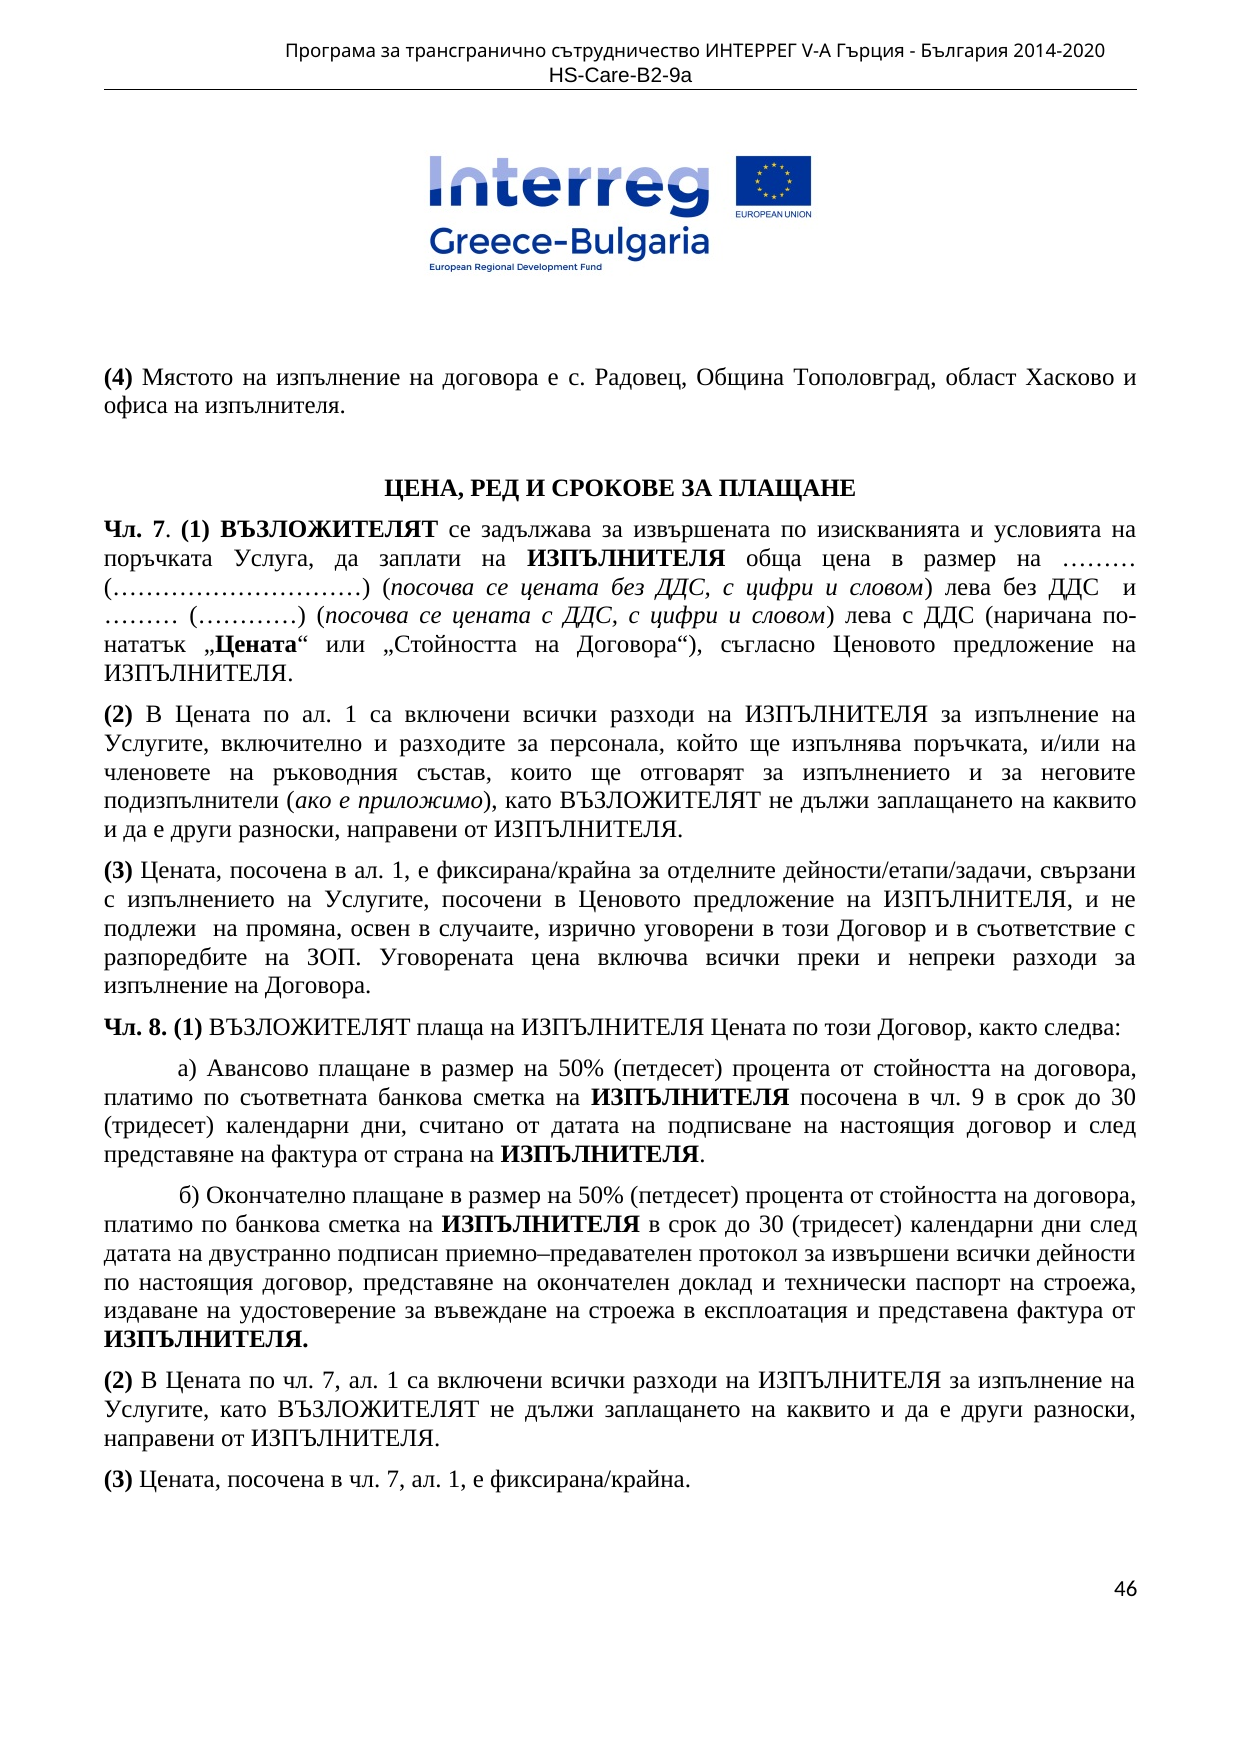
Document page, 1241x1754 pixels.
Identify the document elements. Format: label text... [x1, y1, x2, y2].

text (3) Цената, посочена в ал. 1, е фиксирана/крайна за отделните дейности/етапи/задачи, свързани с изпълнението на Услугите, посочени в Ценовото предложение на ИЗПЪЛНИТЕЛЯ, и не подлежи на промяна, освен в случаите, изрично уговорени в този Договор и в съответствие с разпоредбите на ЗОП. Уговорената цена включва всички преки и непреки разходи за изпълнение на Договора. [103, 855, 1137, 999]
text Чл. 7. (1) ВЪЗЛОЖИТЕЛЯТ се задължава за извършената по изискванията и условията на поръчката Услуга, да заплати на ИЗПЪЛНИТЕЛЯ обща цена в размер на ……… (…………………………) (посочва се цената без ДДС, с цифри и словом) лева без ДДС и ……… (…………) (посочва се цената с ДДС, с цифри и словом) лева с ДДС (наричана по-нататък „Цената“ или „Стойността на Договора“), съгласно Ценовото предложение на ИЗПЪЛНИТЕЛЯ. [103, 514, 1137, 687]
text б) Окончателно плащане в размер на 50% (петдесет) процента от стойността на договора, платимо по банкова сметка на ИЗПЪЛНИТЕЛЯ в срок до 30 (тридесет) календарни дни след датата на двустранно подписан приемно–предавателен протокол за извършени всички дейности по настоящия договор, представяне на окончателен доклад и технически паспорт на строежа, издаване на удостоверение за въвеждане на строежа в експлоатация и представена фактура от ИЗПЪЛНИТЕЛЯ. [103, 1180, 1137, 1353]
text (3) Цената, посочена в чл. 7, ал. 1, е фиксирана/крайна. [103, 1464, 1137, 1493]
picture [392, 118, 848, 337]
text Чл. 8. (1) ВЪЗЛОЖИТЕЛЯТ плаща на ИЗПЪЛНИТЕЛЯ Цената по този Договор, както следва: [103, 1012, 1137, 1040]
text (4) Мястото на изпълнение на договора е с. Радовец, Община Тополовград, област Хасково и офиса на изпълнителя. [103, 362, 1137, 419]
text (2) В Цената по чл. 7, ал. 1 са включени всички разходи на ИЗПЪЛНИТЕЛЯ за изпълнение на Услугите, като ВЪЗЛОЖИТЕЛЯТ не дължи заплащането на каквито и да е други разноски, направени от ИЗПЪЛНИТЕЛЯ. [103, 1365, 1137, 1452]
text ЦЕНА, РЕД И СРОКОВЕ ЗА ПЛАЩАНЕ [103, 473, 1137, 502]
text а) Авансово плащане в размер на 50% (петдесет) процента от стойността на договора, платимо по съответната банкова сметка на ИЗПЪЛНИТЕЛЯ посочена в чл. 9 в срок до 30 (тридесет) календарни дни, считано от датата на подписване на настоящия договор и след представяне на фактура от страна на ИЗПЪЛНИТЕЛЯ. [103, 1053, 1137, 1168]
text (2) В Цената по ал. 1 са включени всички разходи на ИЗПЪЛНИТЕЛЯ за изпълнение на Услугите, включително и разходите за персонала, който ще изпълнява поръчката, и/или на членовете на ръководния състав, които ще отговарят за изпълнението и за неговите подизпълнители (ако е приложимо), като ВЪЗЛОЖИТЕЛЯТ не дължи заплащането на каквито и да е други разноски, направени от ИЗПЪЛНИТЕЛЯ. [103, 699, 1137, 843]
